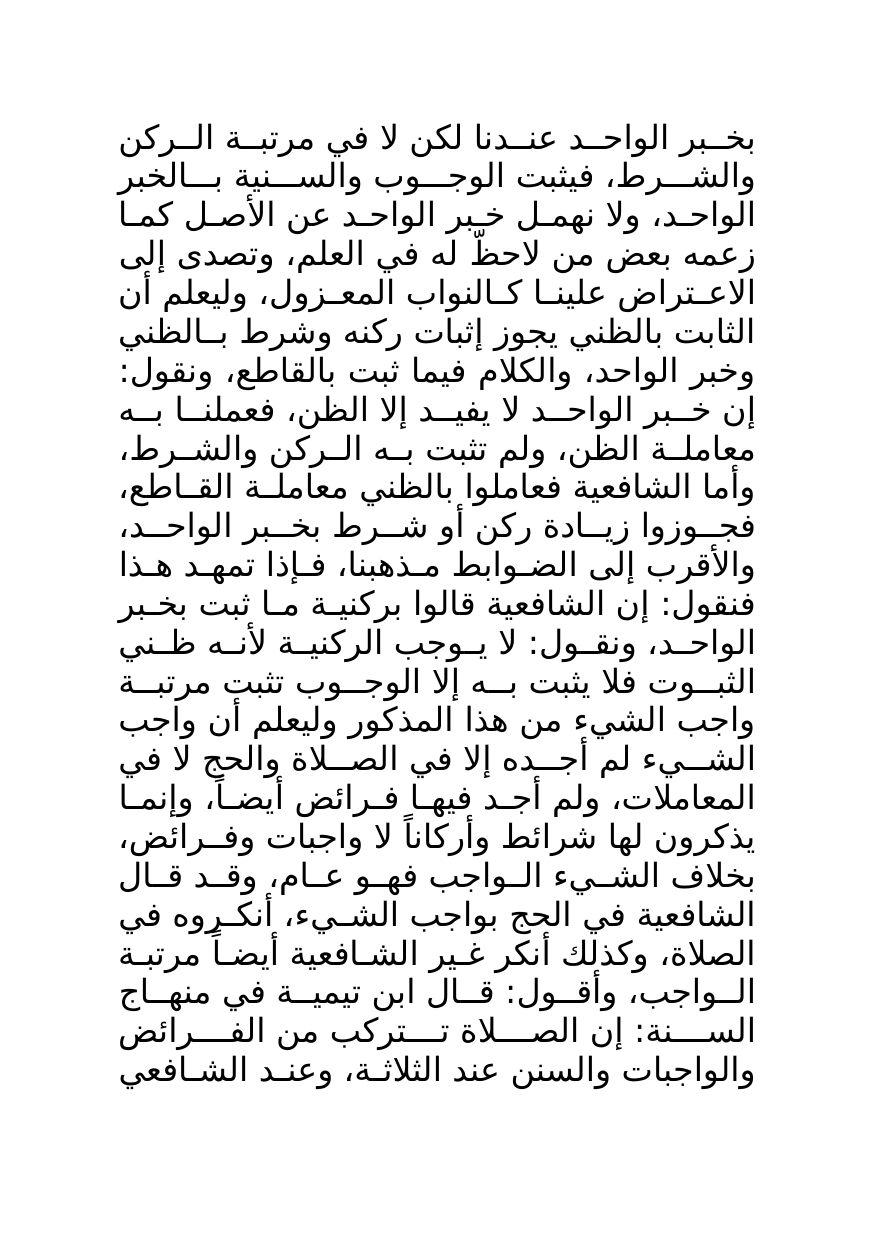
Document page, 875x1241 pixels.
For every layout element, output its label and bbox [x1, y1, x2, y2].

text [118, 118, 756, 1089]
